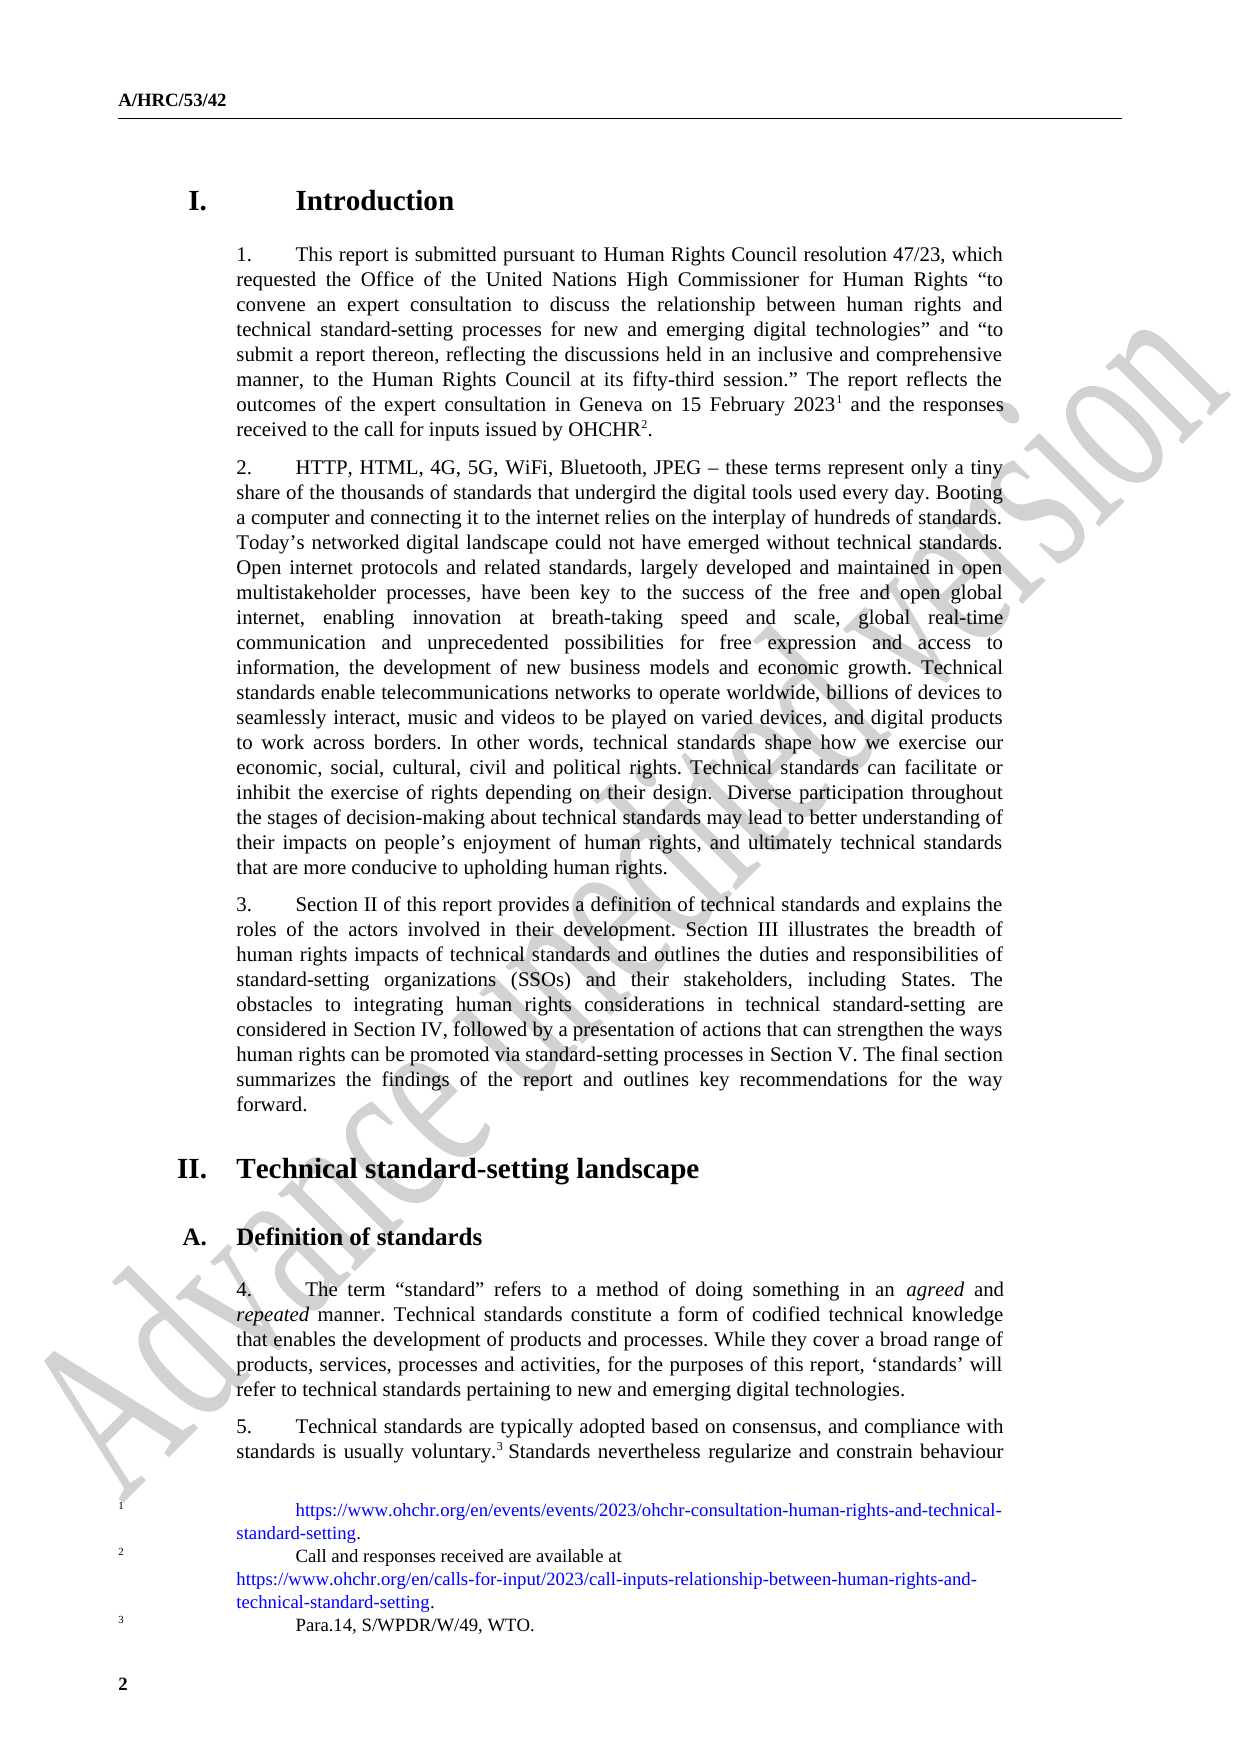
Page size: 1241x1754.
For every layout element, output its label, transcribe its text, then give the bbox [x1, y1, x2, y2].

text I. Introduction [118, 185, 1004, 216]
text 1. This report is submitted pursuant to Human Rights Council resolution 47/23, which requested the Office of the United Nations High Commissioner for Human Rights “to convene an expert consultation to discuss the relationship between human rights and technical standard-setting processes for new and emerging digital technologies” and “to submit a report thereon, reflecting the discussions held in an inclusive and comprehensive manner, to the Human Rights Council at its fifty-third session.” The report reflects the outcomes of the expert consultation in Geneva on 15 February 2023 and the responses received to the call for inputs issued by OHCHR. [236, 241, 1004, 441]
text 2. HTTP, HTML, 4G, 5G, WiFi, Bluetooth, JPEG – these terms represent only a tiny share of the thousands of standards that undergird the digital tools used every day. Booting a computer and connecting it to the internet relies on the interplay of hundreds of standards. Today’s networked digital landscape could not have emerged without technical standards. Open internet protocols and related standards, largely developed and maintained in open multistakeholder processes, have been key to the success of the free and open global internet, enabling innovation at breath-taking speed and scale, global real-time communication and unprecedented possibilities for free expression and access to information, the development of new business models and economic growth. Technical standards enable telecommunications networks to operate worldwide, billions of devices to seamlessly interact, music and videos to be played on varied devices, and digital products to work across borders. In other words, technical standards shape how we exercise our economic, social, cultural, civil and political rights. Technical standards can facilitate or inhibit the exercise of rights depending on their design. Diverse participation throughout the stages of decision-making about technical standards may lead to better understanding of their impacts on people’s enjoyment of human rights, and ultimately technical standards that are more conducive to upholding human rights. [236, 454, 1004, 879]
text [236, 1413, 1004, 1463]
text A. Definition of standards [118, 1223, 1004, 1251]
text II. Technical standard-setting landscape [118, 1154, 1004, 1185]
text 4. The term “standard” refers to a method of doing something in an agreed and repeated manner. Technical standards constitute a form of codified technical knowledge that enables the development of products and processes. While they cover a broad range of products, services, processes and activities, for the purposes of this report, ‘standards’ will refer to technical standards pertaining to new and emerging digital technologies. [236, 1276, 1004, 1401]
text 3. Section II of this report provides a definition of technical standards and explains the roles of the actors involved in their development. Section III illustrates the breadth of human rights impacts of technical standards and outlines the duties and responsibilities of standard-setting organizations (SSOs) and their stakeholders, including States. The obstacles to integrating human rights considerations in technical standard-setting are considered in Section IV, followed by a presentation of actions that can strengthen the ways human rights can be promoted via standard-setting processes in Section V. The final section summarizes the findings of the report and outlines key recommendations for the way forward. [236, 891, 1004, 1116]
